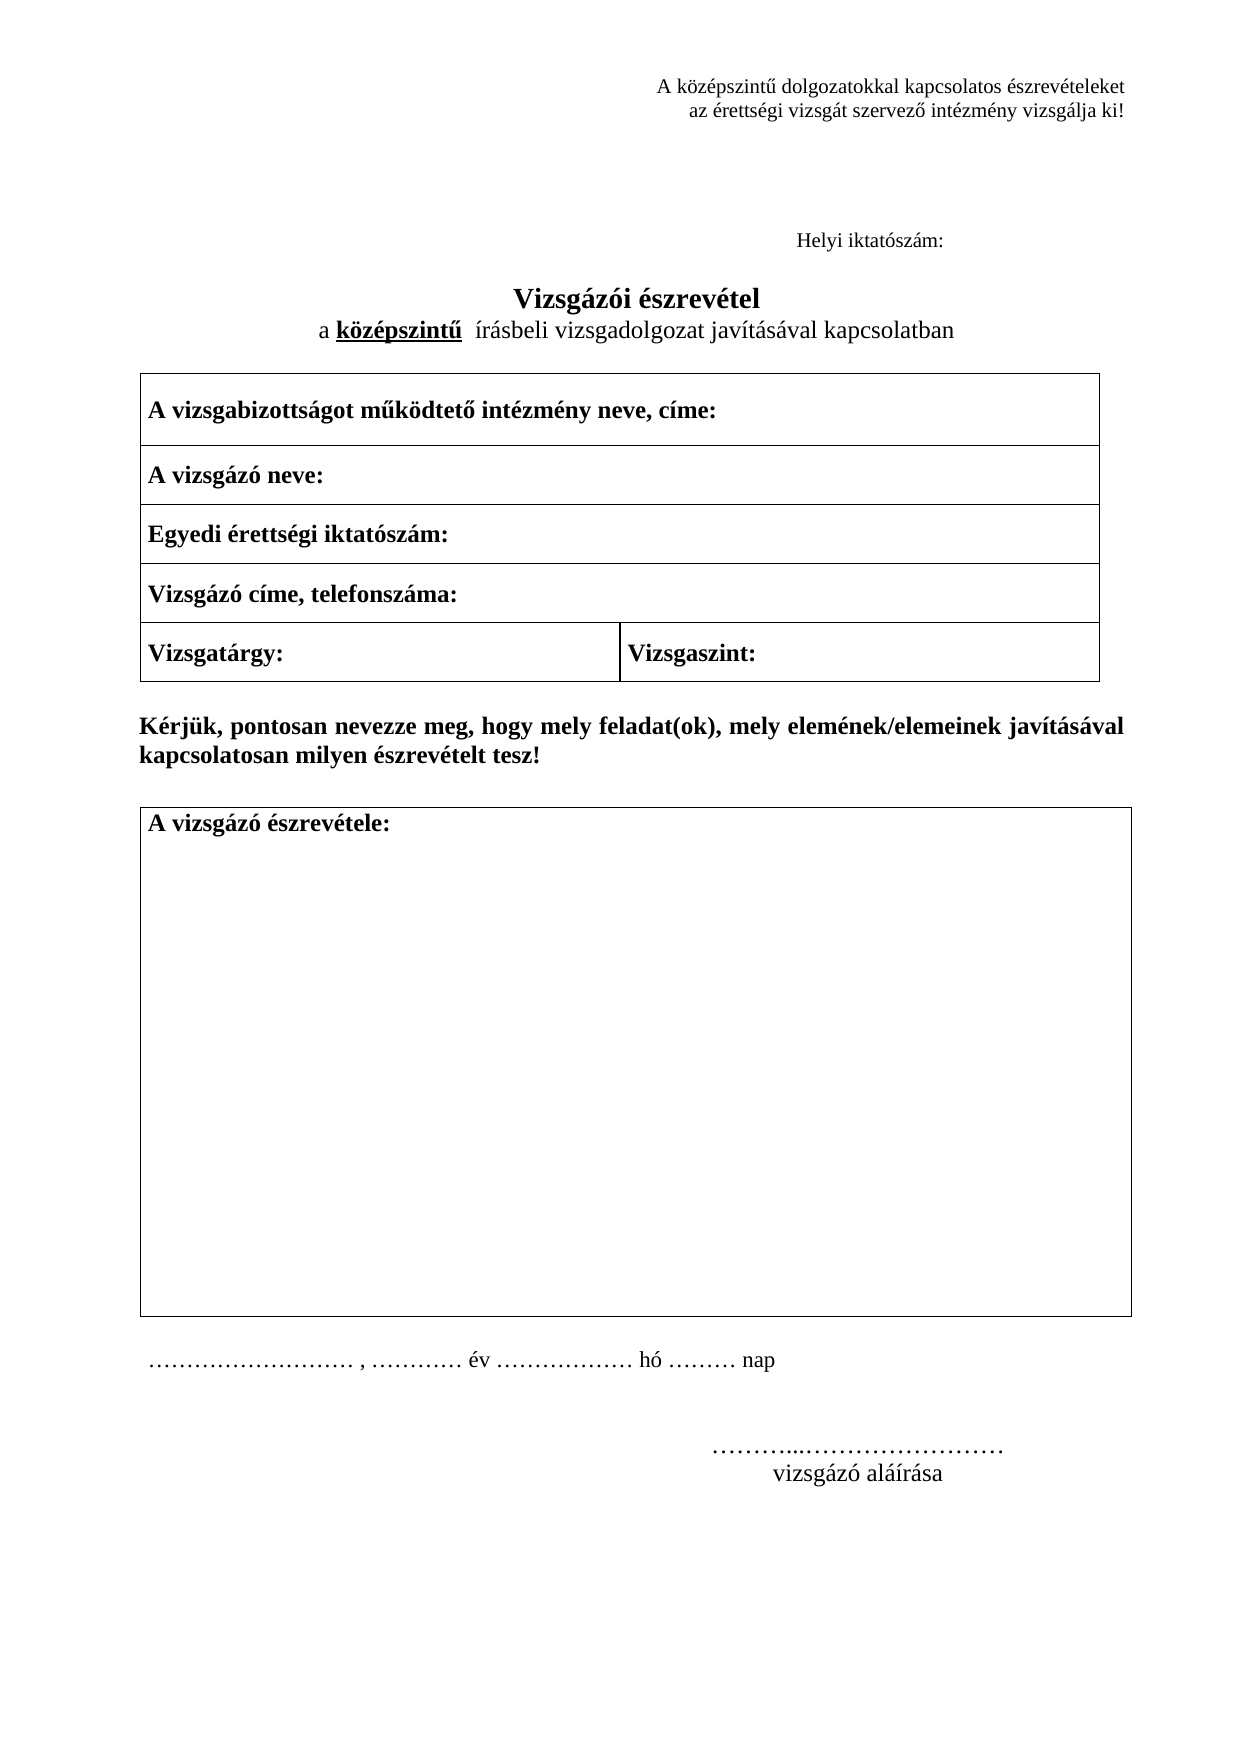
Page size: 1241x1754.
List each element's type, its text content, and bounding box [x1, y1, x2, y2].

text ……………………… , ………… év ……………… hó ……… nap [148, 1346, 1125, 1372]
table_header A vizsgázó észrevétele: [141, 808, 1131, 1316]
table_header Helyi iktatószám: [785, 218, 1096, 262]
table_header ………...…………………… [616, 1430, 1100, 1458]
table_cell Vizsgaszint: [621, 623, 1099, 681]
table_cell Vizsgatárgy: [141, 623, 619, 681]
table_cell Egyedi érettségi iktatószám: [141, 505, 1099, 563]
table_cell vizsgázó aláírása [616, 1459, 1100, 1500]
table_cell A vizsgázó neve: [141, 446, 1099, 504]
subtitle Vizsgázói észrevétel [148, 282, 1125, 315]
table_cell Vizsgázó címe, telefonszáma: [141, 564, 1099, 622]
text Kérjük, pontosan nevezze meg, hogy mely feladat(ok), mely elemének/elemeinek javításával kapcsolatosan milyen észrevételt tesz! [139, 711, 1125, 768]
table_header A vizsgabizottságot működtető intézmény neve, címe: [141, 374, 1099, 445]
text a középszintű írásbeli vizsgadolgozat javításával kapcsolatban [148, 315, 1125, 344]
